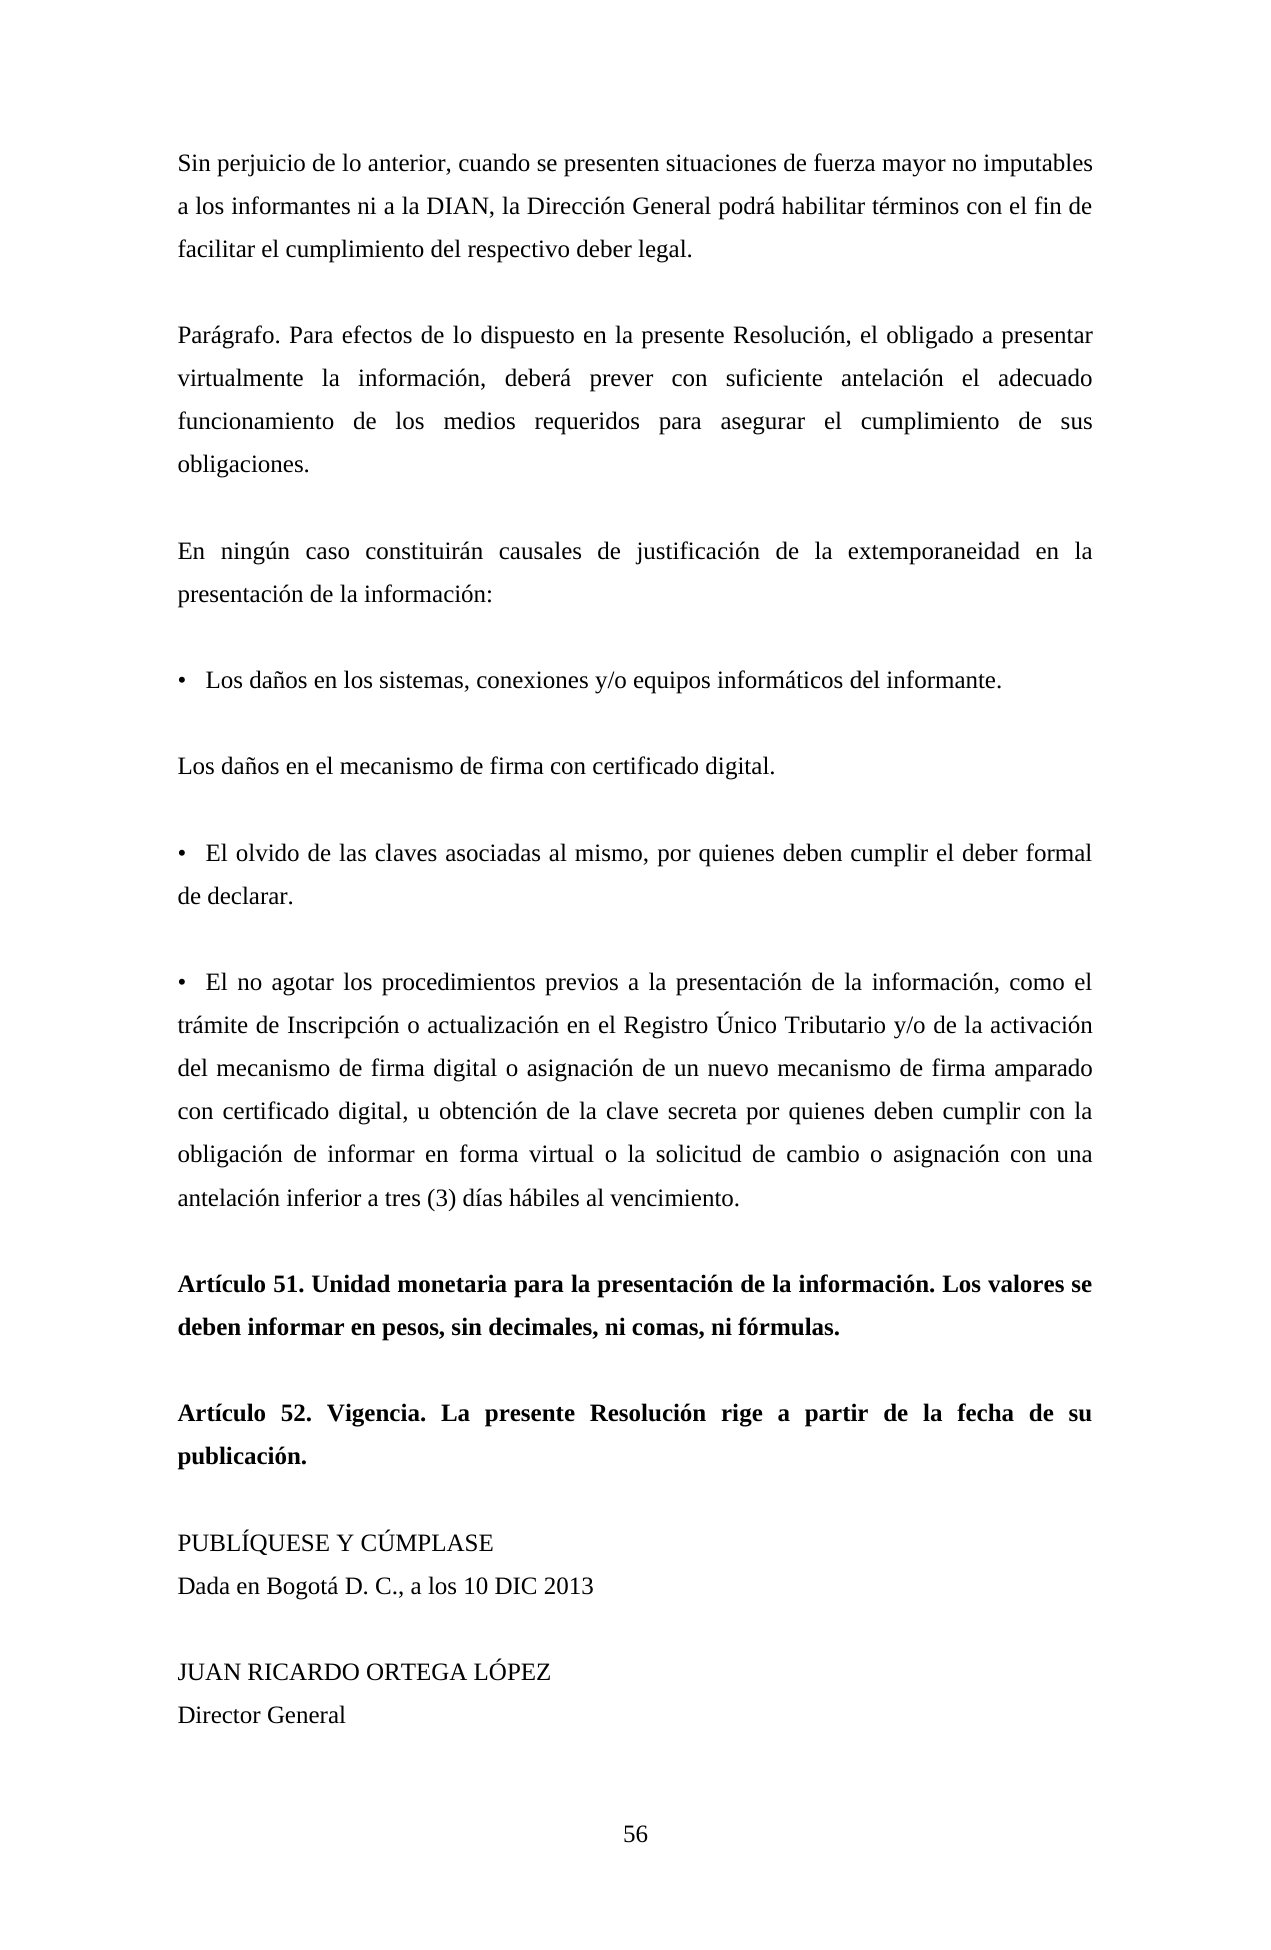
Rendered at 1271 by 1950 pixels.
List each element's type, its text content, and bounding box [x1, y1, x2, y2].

text Artículo 51. Unidad monetaria para la presentación de la información. Los valores se deben informar en pesos, sin decimales, ni comas, ni fórmulas. [177, 1269, 1094, 1341]
text •Los daños en los sistemas, conexiones y/o equipos informáticos del informante. [177, 665, 1094, 694]
text Sin perjuicio de lo anterior, cuando se presenten situaciones de fuerza mayor no imputables a los informantes ni a la DIAN, la Dirección General podrá habilitar términos con el fin de facilitar el cumplimiento del respectivo deber legal. [177, 148, 1094, 263]
text •El no agotar los procedimientos previos a la presentación de la información, como el trámite de Inscripción o actualización en el Registro Único Tributario y/o de la activación del mecanismo de firma digital o asignación de un nuevo mecanismo de firma amparado con certificado digital, u obtención de la clave secreta por quienes deben cumplir con la obligación de informar en forma virtual o la solicitud de cambio o asignación con una antelación inferior a tres (3) días hábiles al vencimiento. [177, 967, 1094, 1211]
text Los daños en el mecanismo de firma con certificado digital. [177, 751, 1094, 780]
text Dada en Bogotá D. C., a los 10 DIC 2013 [177, 1571, 1094, 1599]
text En ningún caso constituirán causales de justificación de la extemporaneidad en la presentación de la información: [177, 536, 1094, 608]
text Artículo 52. Vigencia. La presente Resolución rige a partir de la fecha de su publicación. [177, 1398, 1094, 1470]
text Director General [177, 1700, 1094, 1729]
text Parágrafo. Para efectos de lo dispuesto en la presente Resolución, el obligado a presentar virtualmente la información, deberá prever con suficiente antelación el adecuado funcionamiento de los medios requeridos para asegurar el cumplimiento de sus obligaciones. [177, 320, 1094, 478]
text •El olvido de las claves asociadas al mismo, por quienes deben cumplir el deber formal de declarar. [177, 838, 1094, 909]
text PUBLÍQUESE Y CÚMPLASE [177, 1528, 1094, 1556]
text JUAN RICARDO ORTEGA LÓPEZ [177, 1657, 1094, 1686]
